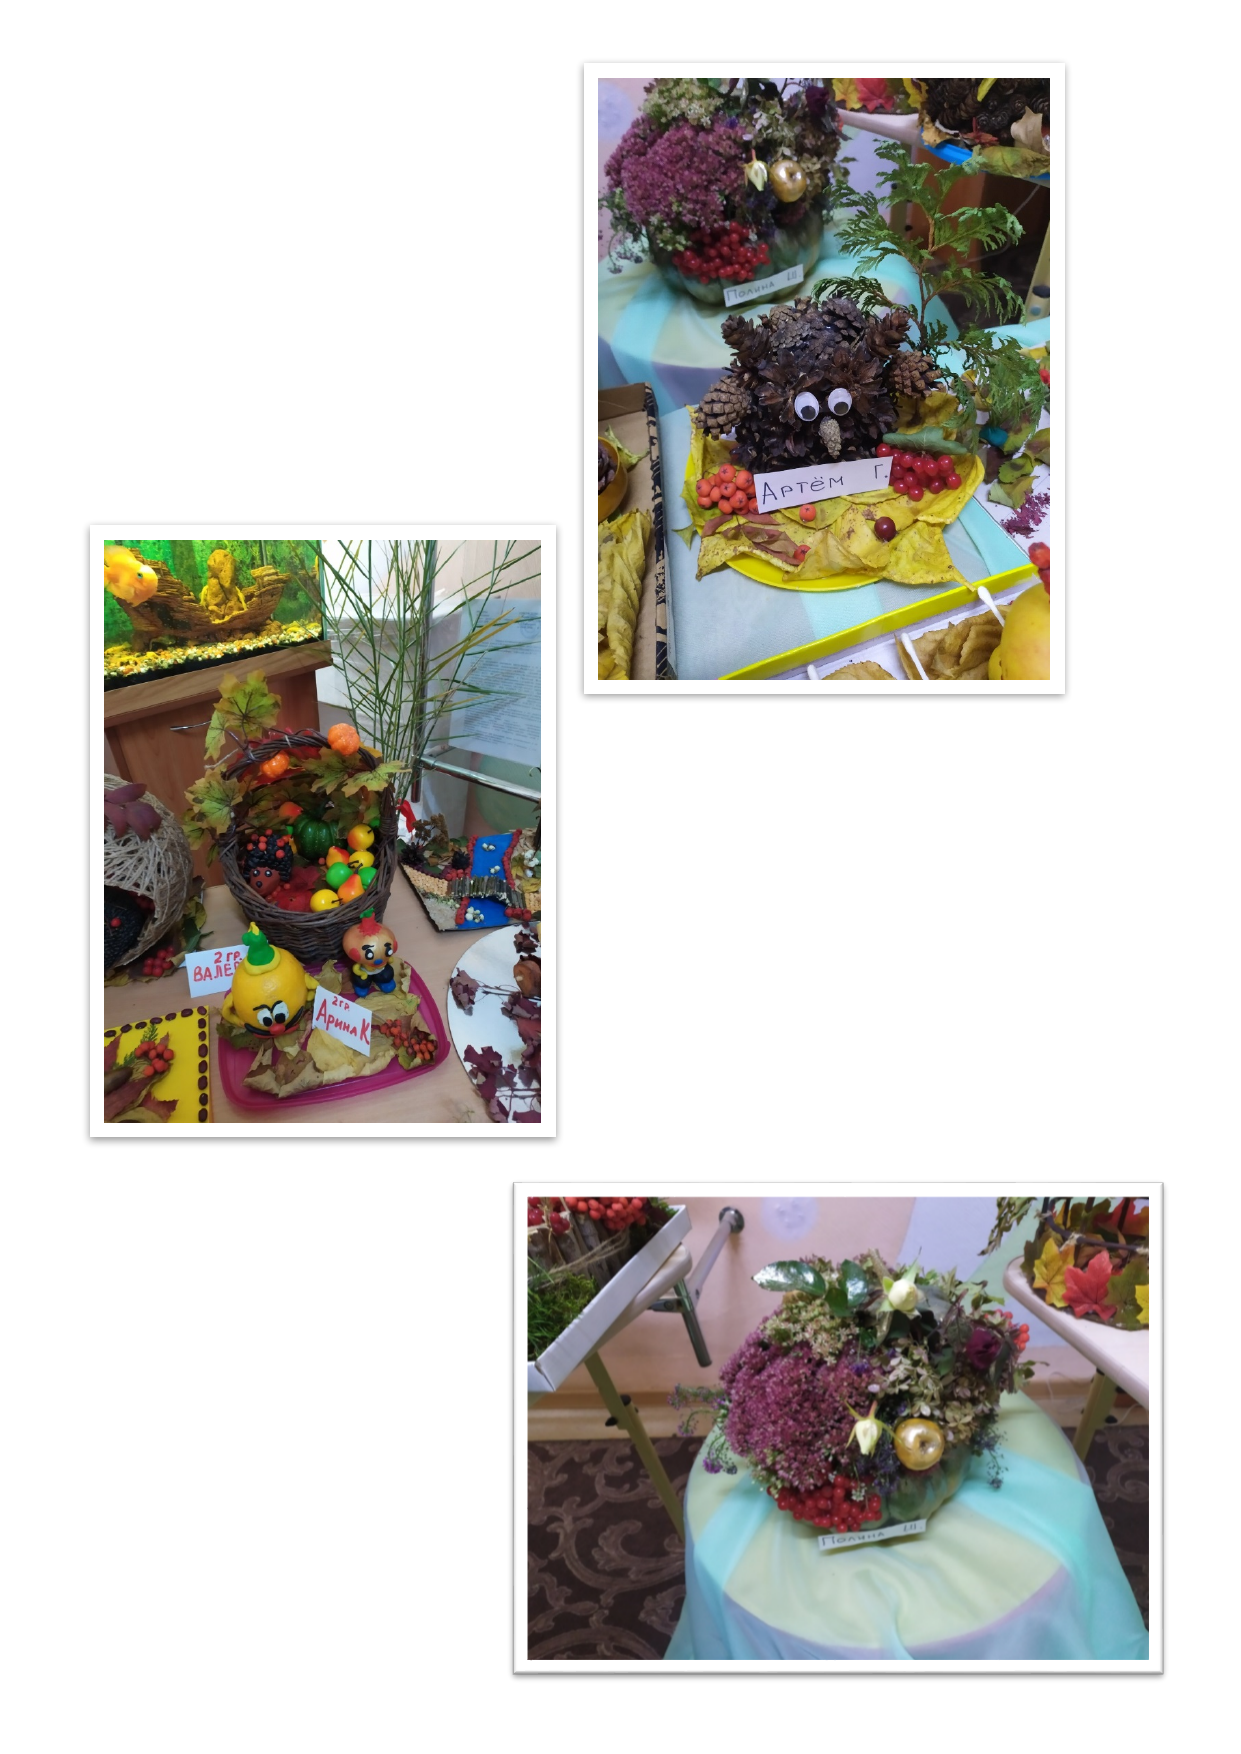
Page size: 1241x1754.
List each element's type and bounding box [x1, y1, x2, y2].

picture [598, 78, 1050, 680]
picture [502, 1174, 1174, 1688]
picture [104, 540, 541, 1123]
